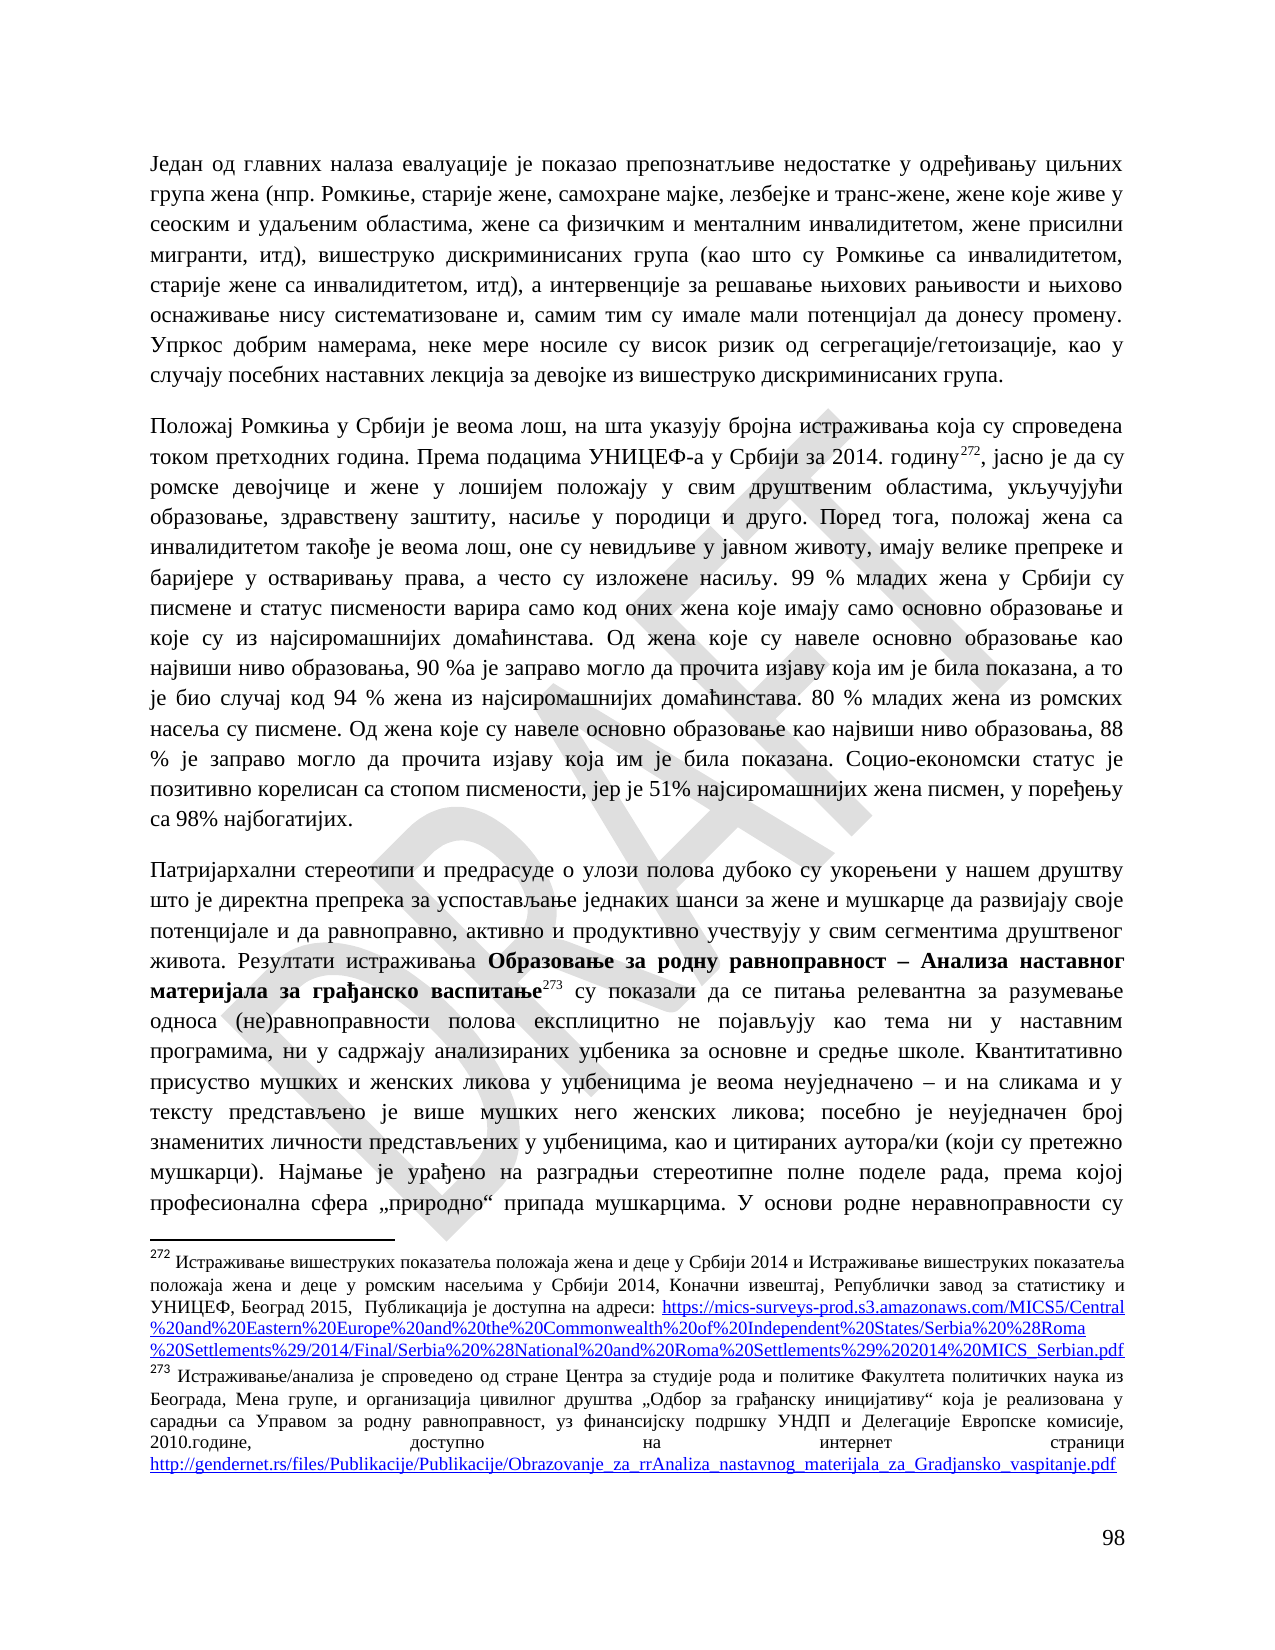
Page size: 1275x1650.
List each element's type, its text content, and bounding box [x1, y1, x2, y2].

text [150, 856, 1125, 1215]
text Положај Ромкиња у Србији је веома лош, на шта указују бројна истраживања која су спроведена током претходних година. Према подацима УНИЦЕФ-а у Србији за 2014. годину, јасно је да су ромске девојчице и жене у лошијем положају у свим друштвеним областима, укључујући образовање, здравствену заштиту, насиље у породици и друго. Поред тога, положај жена са инвалидитетом такође је веома лош, оне су невидљиве у јавном животу, имају велике препреке и баријере у остваривању права, а често су изложене насиљу. 99 % младих жена у Србији су писмене и статус писмености варира само код оних жена које имају само основно образовање и које су из најсиромашнијих домаћинстава. Од жена које су навеле основно образовање као највиши ниво образовања, 90 %а је заправо могло да прочита изјаву која им је била показана, а то је био случај код 94 % жена из најсиромашнијих домаћинстава. 80 % младих жена из ромских насеља су писмене. Од жена које су навеле основно образовање као највиши ниво образовања, 88 % је заправо могло да прочита изјаву која им је била показана. Социо-економски статус је позитивно корелисан са стопом писмености, јер је 51% најсиромашнијих жена писмен, у поређењу са 98% најбогатијих. [150, 412, 1125, 832]
text Један од главних налаза евалуације је показао препознатљиве недостатке у одређивању циљних група жена (нпр. Ромкиње, старије жене, самохране мајке, лезбејке и транс-жене, жене које живе у сеоским и удаљеним областима, жене са физичким и менталним инвалидитетом, жене присилни мигранти, итд), вишеструко дискриминисаних група (као што су Ромкиње са инвалидитетом, старије жене са инвалидитетом, итд), а интервенције за решавање њихових рањивости и њихово оснаживање нису систематизоване и, самим тим су имале мали потенцијал да донесу промену. Упркос добрим намерама, неке мере носиле су висок ризик од сегрегације/гетоизације, као у случају посебних наставних лекција за девојке из вишеструко дискриминисаних група. [150, 150, 1125, 388]
